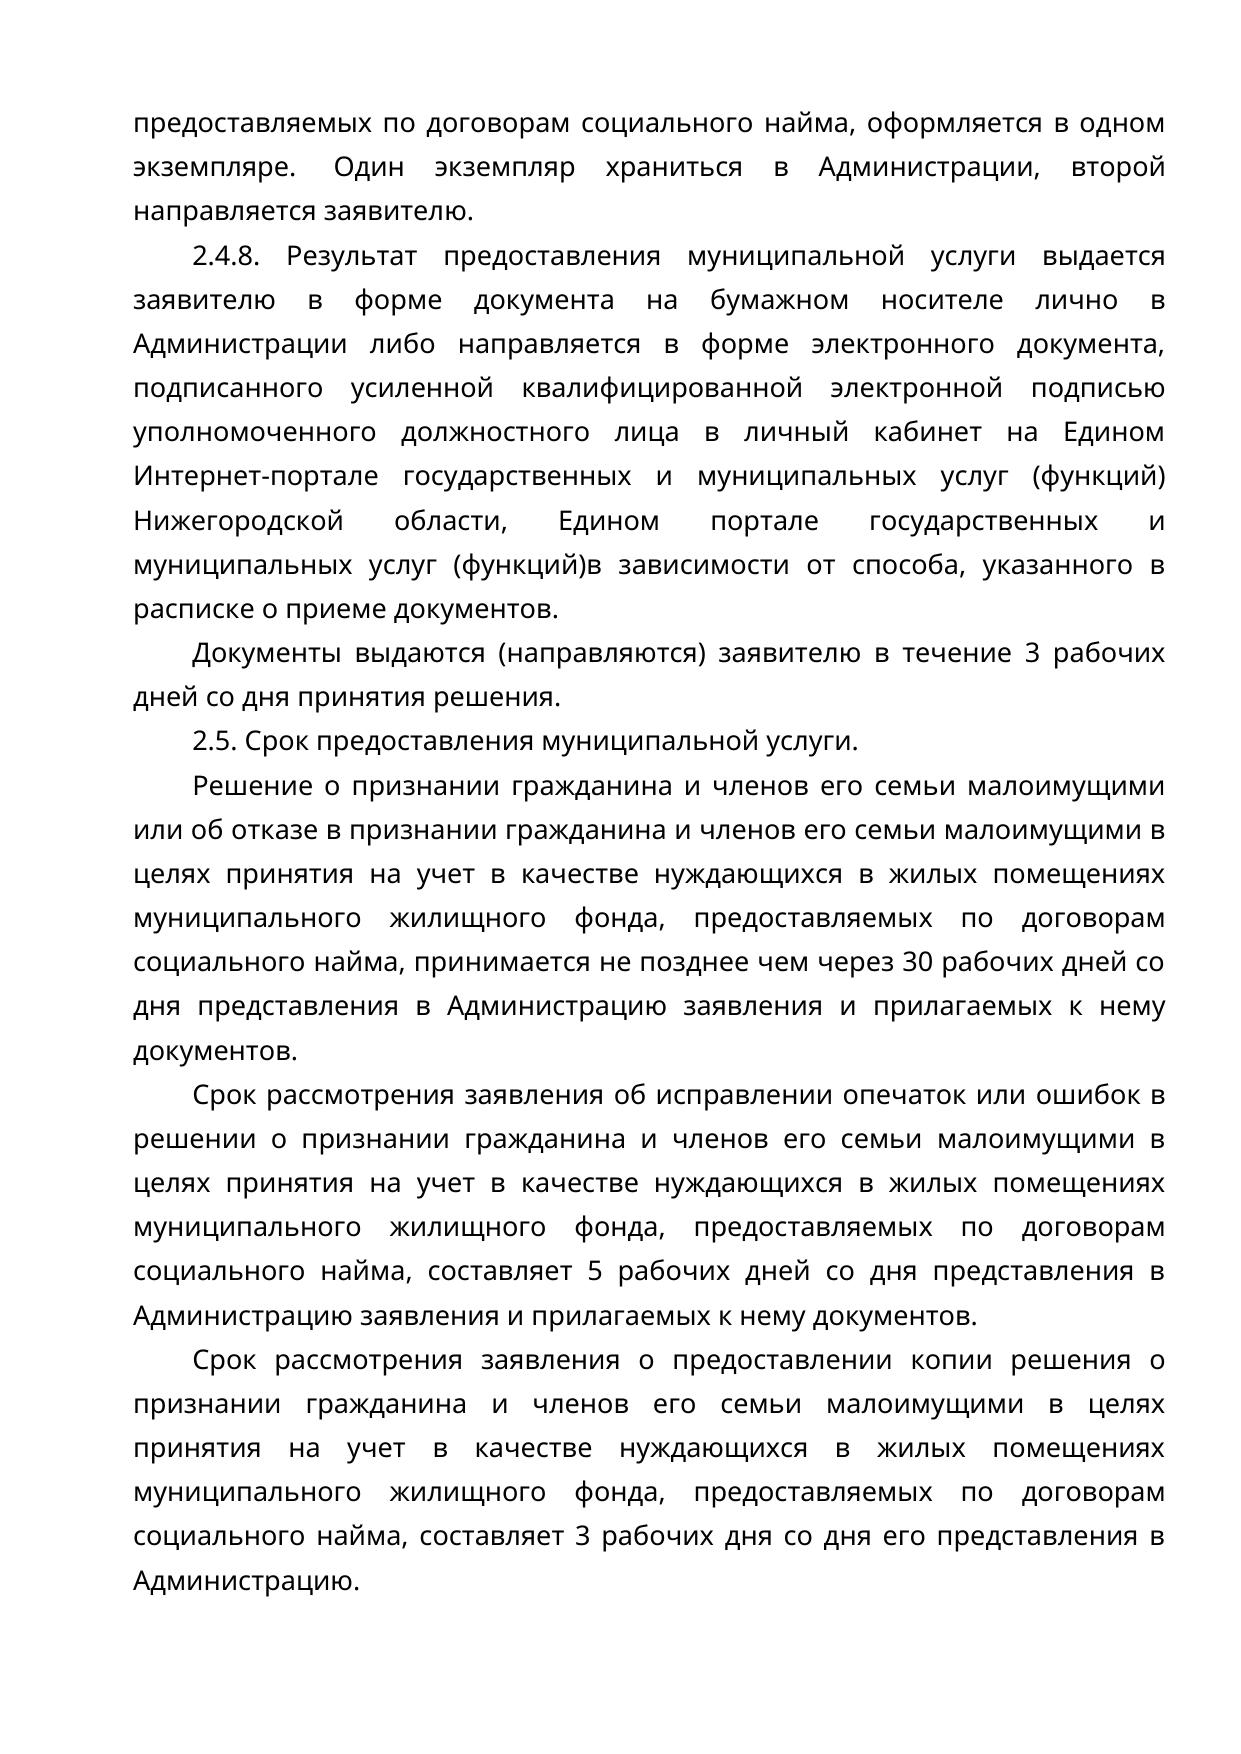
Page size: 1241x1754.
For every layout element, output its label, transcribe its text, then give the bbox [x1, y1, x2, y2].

text 2.4.8. Результат предоставления муниципальной услуги выдается заявителю в форме документа на бумажном носителе лично в Администрации либо направляется в форме электронного документа, подписанного усиленной квалифицированной электронной подписью уполномоченного должностного лица в личный кабинет на Едином Интернет-портале государственных и муниципальных услуг (функций) Нижегородской области, Едином портале государственных и муниципальных услуг (функций)в зависимости от способа, указанного в расписке о приеме документов. [133, 236, 1167, 626]
text Срок рассмотрения заявления об исправлении опечаток или ошибок в решении о признании гражданина и членов его семьи малоимущими в целях принятия на учет в качестве нуждающихся в жилых помещениях муниципального жилищного фонда, предоставляемых по договорам социального найма, составляет 5 рабочих дней со дня представления в Администрацию заявления и прилагаемых к нему документов. [133, 1075, 1167, 1333]
text Документы выдаются (направляются) заявителю в течение 3 рабочих дней со дня принятия решения. [133, 633, 1167, 714]
text Срок рассмотрения заявления о предоставлении копии решения о признании гражданина и членов его семьи малоимущими в целях принятия на учет в качестве нуждающихся в жилых помещениях муниципального жилищного фонда, предоставляемых по договорам социального найма, составляет 3 рабочих дня со дня его представления в Администрацию. [133, 1340, 1167, 1598]
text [133, 103, 1167, 229]
text Решение о признании гражданина и членов его семьи малоимущими или об отказе в признании гражданина и членов его семьи малоимущими в целях принятия на учет в качестве нуждающихся в жилых помещениях муниципального жилищного фонда, предоставляемых по договорам социального найма, принимается не позднее чем через 30 рабочих дней со дня представления в Администрацию заявления и прилагаемых к нему документов. [133, 766, 1167, 1068]
text 2.5. Срок предоставления муниципальной услуги. [133, 722, 1167, 759]
